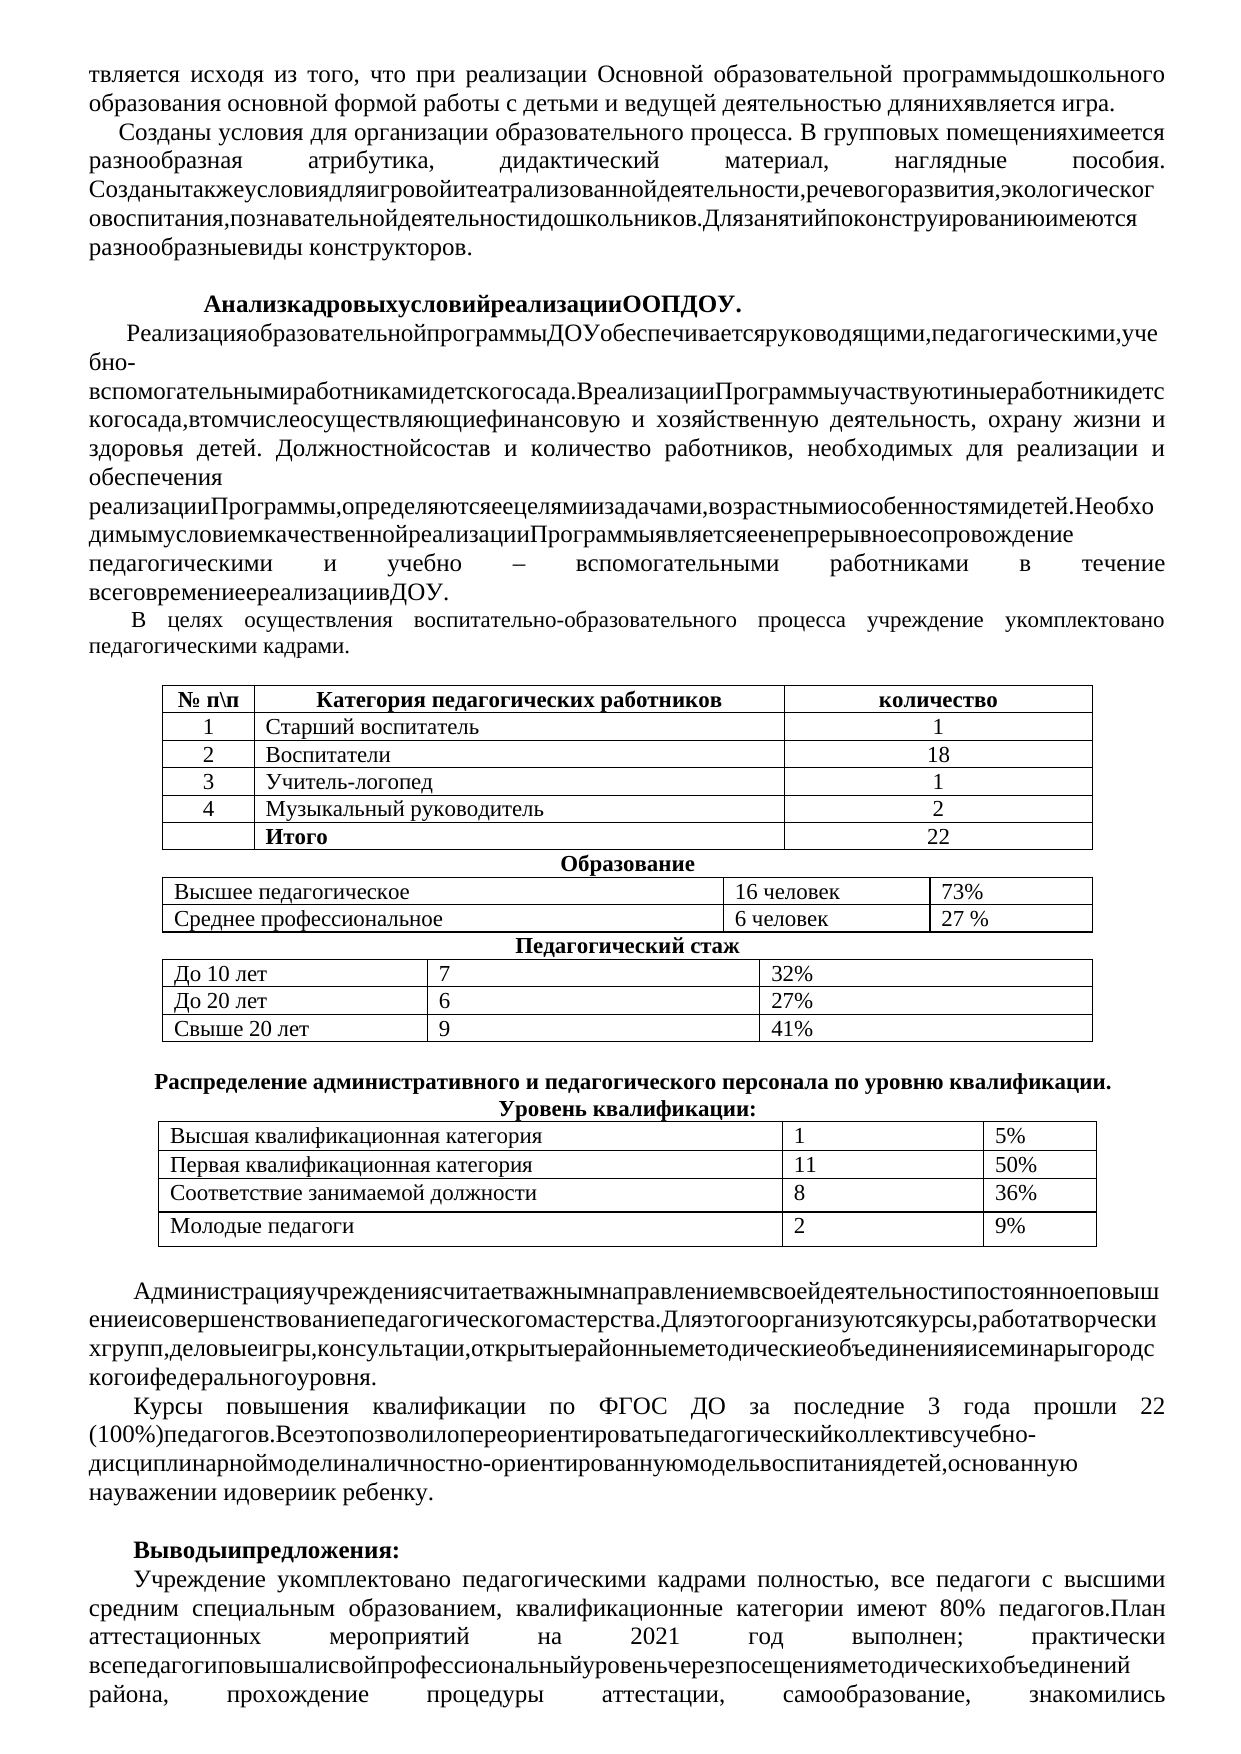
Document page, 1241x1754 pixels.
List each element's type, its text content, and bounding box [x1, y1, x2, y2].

table_cell 1 [785, 768, 1092, 794]
text Курсы повышения квалификации по ФГОС ДО за последние 3 года прошли 22 (100%)педагогов.Всеэтопозволилопереориентироватьпедагогическийколлективсучебно-дисциплинарноймоделиналичностно-ориентированнуюмодельвоспитаниядетей,основанную науважении идовериик ребенку. [89, 1391, 1166, 1506]
table_cell Первая квалификационная категория [159, 1151, 782, 1178]
table_cell Соответствие занимаемой должности [159, 1179, 782, 1211]
table_header 16 человек [724, 878, 929, 904]
table_cell Музыкальный руководитель [255, 796, 784, 822]
table_cell 41% [760, 1015, 1092, 1041]
table_cell 6 человек [724, 905, 929, 931]
table_header До 10 лет [163, 960, 427, 986]
table_cell 18 [785, 741, 1092, 767]
table_cell 36% [984, 1179, 1096, 1211]
table_cell Воспитатели [255, 741, 784, 767]
table_cell 9 [428, 1015, 759, 1041]
table_header 5% [984, 1122, 1096, 1150]
table_cell Среднее профессиональное [163, 905, 723, 931]
table_cell Старший воспитатель [255, 713, 784, 740]
table_cell 50% [984, 1151, 1096, 1178]
table_header Высшая квалификационная категория [159, 1122, 782, 1150]
table_header 32% [760, 960, 1092, 986]
table_cell 9% [984, 1213, 1096, 1246]
table_header 1 [783, 1122, 983, 1150]
text Уровень квалификации: [89, 1095, 1166, 1121]
table_cell До 20 лет [163, 987, 427, 1014]
table_header Высшее педагогическое [163, 878, 723, 904]
table_cell 3 [163, 768, 254, 794]
text Образование [89, 850, 1166, 877]
table_cell 1 [785, 713, 1092, 740]
table_cell 2 [783, 1213, 983, 1246]
table_cell 4 [163, 796, 254, 822]
table_header 7 [428, 960, 759, 986]
table_cell Молодые педагоги [159, 1213, 782, 1246]
table_cell Свыше 20 лет [163, 1015, 427, 1041]
table_cell Итого [255, 823, 784, 849]
text В целях осуществления воспитательно-образовательного процесса учреждение укомплектовано педагогическими кадрами. [89, 606, 1166, 658]
text Распределение административного и педагогического персонала по уровню квалификации. [89, 1068, 1166, 1095]
text Администрацияучреждениясчитаетважнымнаправлениемвсвоейдеятельностипостоянноеповышениеисовершенствованиепедагогическогомастерства.Дляэтогоорганизуютсякурсы,работатворческихгрупп,деловыеигры,консультации,открытыерайонныеметодическиеобъединенияисеминарыгородскогоифедеральногоуровня. [89, 1276, 1166, 1391]
table_header № п\п [163, 686, 254, 712]
text РеализацияобразовательнойпрограммыДОУобеспечиваетсяруководящими,педагогическими,учебно-вспомогательнымиработникамидетскогосада.ВреализацииПрограммыучаствуютиныеработникидетскогосада,втомчислеосуществляющиефинансовую и хозяйственную деятельность, охрану жизни и здоровья детей. Должностнойсостав и количество работников, необходимых для реализации и обеспечения реализацииПрограммы,определяютсяеецелямиизадачами,возрастнымиособенностямидетей.НеобходимымусловиемкачественнойреализацииПрограммыявляетсяеенепрерывноесопровождение педагогическими и учебно – вспомогательными работниками в течение всеговремениеереализациивДОУ. [89, 318, 1166, 606]
table_cell 2 [163, 741, 254, 767]
table_cell 1 [163, 713, 254, 740]
table_cell 11 [783, 1151, 983, 1178]
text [89, 1564, 1166, 1708]
table_cell 8 [783, 1179, 983, 1211]
table_cell Учитель-логопед [255, 768, 784, 794]
text Педагогический стаж [89, 932, 1166, 959]
table_cell 27% [760, 987, 1092, 1014]
list АнализкадровыхусловийреализацииООПДОУ. [159, 289, 1166, 318]
table_header Категория педагогических работников [255, 686, 784, 712]
table_header количество [785, 686, 1092, 712]
text Выводыипредложения: [89, 1535, 1166, 1564]
table_cell [163, 823, 254, 849]
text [89, 59, 1166, 117]
table_cell 27 % [931, 905, 1092, 931]
table_header 73% [931, 878, 1092, 904]
table_cell 2 [785, 796, 1092, 822]
text Созданы условия для организации образовательного процесса. В групповых помещенияхимеется разнообразная атрибутика, дидактический материал, наглядные пособия. Созданытакжеусловиядляигровойитеатрализованнойдеятельности,речевогоразвития,экологическоговоспитания,познавательнойдеятельностидошкольников.Длязанятийпоконструированиюимеются разнообразныевиды конструкторов. [89, 117, 1166, 260]
table_cell 6 [428, 987, 759, 1014]
table_cell 22 [785, 823, 1092, 849]
